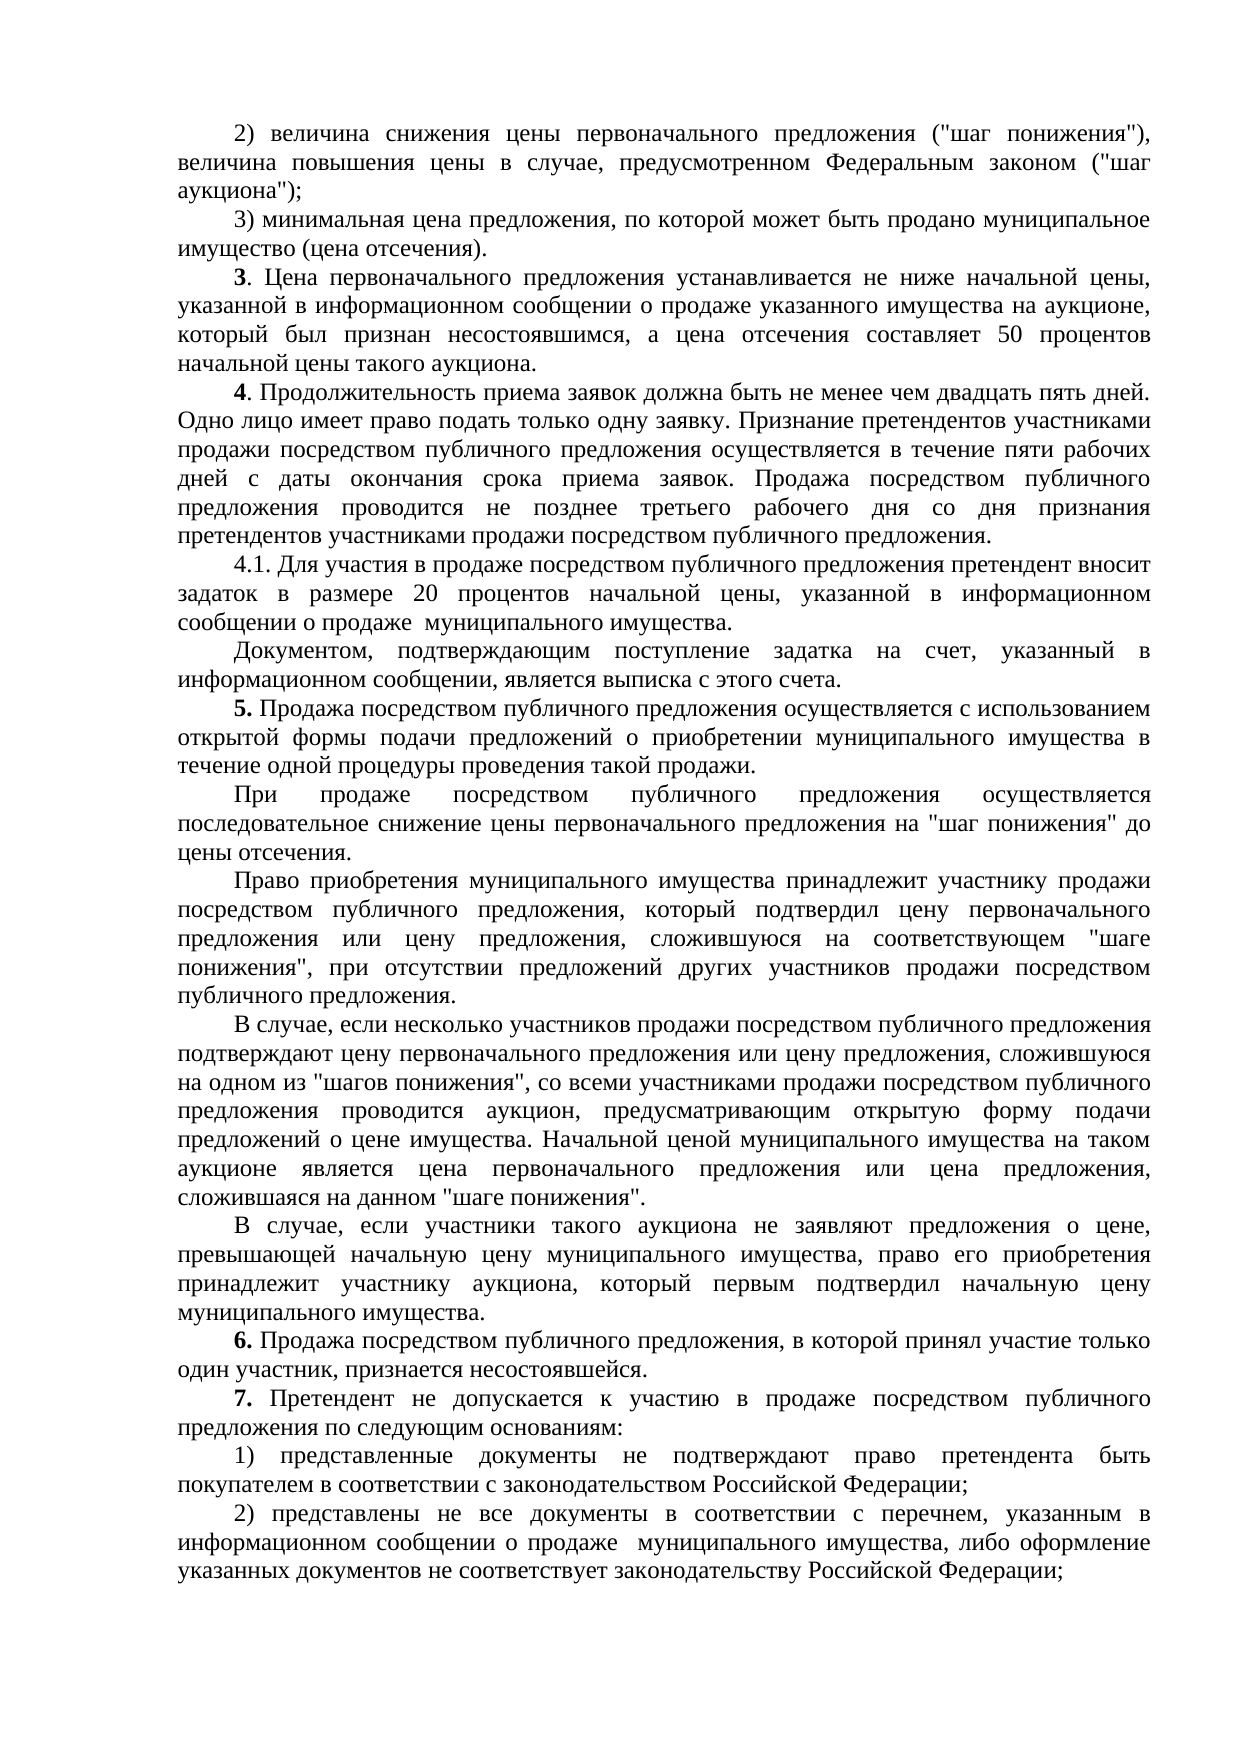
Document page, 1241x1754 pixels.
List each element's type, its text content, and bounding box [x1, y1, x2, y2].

text 1) представленные документы не подтверждают право претендента быть покупателем в соответствии с законодательством Российской Федерации; [177, 1441, 1152, 1498]
text Документом, подтверждающим поступление задатка на счет, указанный в информационном сообщении, является выписка с этого счета. [177, 636, 1152, 693]
text 3. Цена первоначального предложения устанавливается не ниже начальной цены, указанной в информационном сообщении о продаже указанного имущества на аукционе, который был признан несостоявшимся, а цена отсечения составляет 50 процентов начальной цены такого аукциона. [177, 262, 1152, 377]
text 2) величина снижения цены первоначального предложения ("шаг понижения"), величина повышения цены в случае, предусмотренном Федеральным законом ("шаг аукциона"); [177, 118, 1152, 204]
text 7. Претендент не допускается к участию в продаже посредством публичного предложения по следующим основаниям: [177, 1383, 1152, 1441]
text В случае, если участники такого аукциона не заявляют предложения о цене, превышающей начальную цену муниципального имущества, право его приобретения принадлежит участнику аукциона, который первым подтвердил начальную цену муниципального имущества. [177, 1211, 1152, 1326]
text В случае, если несколько участников продажи посредством публичного предложения подтверждают цену первоначального предложения или цену предложения, сложившуюся на одном из "шагов понижения", со всеми участниками продажи посредством публичного предложения проводится аукцион, предусматривающим открытую форму подачи предложений о цене имущества. Начальной ценой муниципального имущества на таком аукционе является цена первоначального предложения или цена предложения, сложившаяся на данном "шаге понижения". [177, 1009, 1152, 1211]
text При продаже посредством публичного предложения осуществляется последовательное снижение цены первоначального предложения на "шаг понижения" до цены отсечения. [177, 779, 1152, 866]
text 4.1. Для участия в продаже посредством публичного предложения претендент вносит задаток в размере 20 процентов начальной цены, указанной в информационном сообщении о продаже муниципального имущества. [177, 549, 1152, 636]
text 3) минимальная цена предложения, по которой может быть продано муниципальное имущество (цена отсечения). [177, 204, 1152, 262]
text 2) представлены не все документы в соответствии с перечнем, указанным в информационном сообщении о продаже муниципального имущества, либо оформление указанных документов не соответствует законодательству Российской Федерации; [177, 1498, 1152, 1584]
text 6. Продажа посредством публичного предложения, в которой принял участие только один участник, признается несостоявшейся. [177, 1326, 1152, 1383]
text Право приобретения муниципального имущества принадлежит участнику продажи посредством публичного предложения, который подтвердил цену первоначального предложения или цену предложения, сложившуюся на соответствующем "шаге понижения", при отсутствии предложений других участников продажи посредством публичного предложения. [177, 866, 1152, 1009]
text 4. Продолжительность приема заявок должна быть не менее чем двадцать пять дней. Одно лицо имеет право подать только одну заявку. Признание претендентов участниками продажи посредством публичного предложения осуществляется в течение пяти рабочих дней с даты окончания срока приема заявок. Продажа посредством публичного предложения проводится не позднее третьего рабочего дня со дня признания претендентов участниками продажи посредством публичного предложения. [177, 377, 1152, 549]
text 5. Продажа посредством публичного предложения осуществляется с использованием открытой формы подачи предложений о приобретении муниципального имущества в течение одной процедуры проведения такой продажи. [177, 693, 1152, 779]
